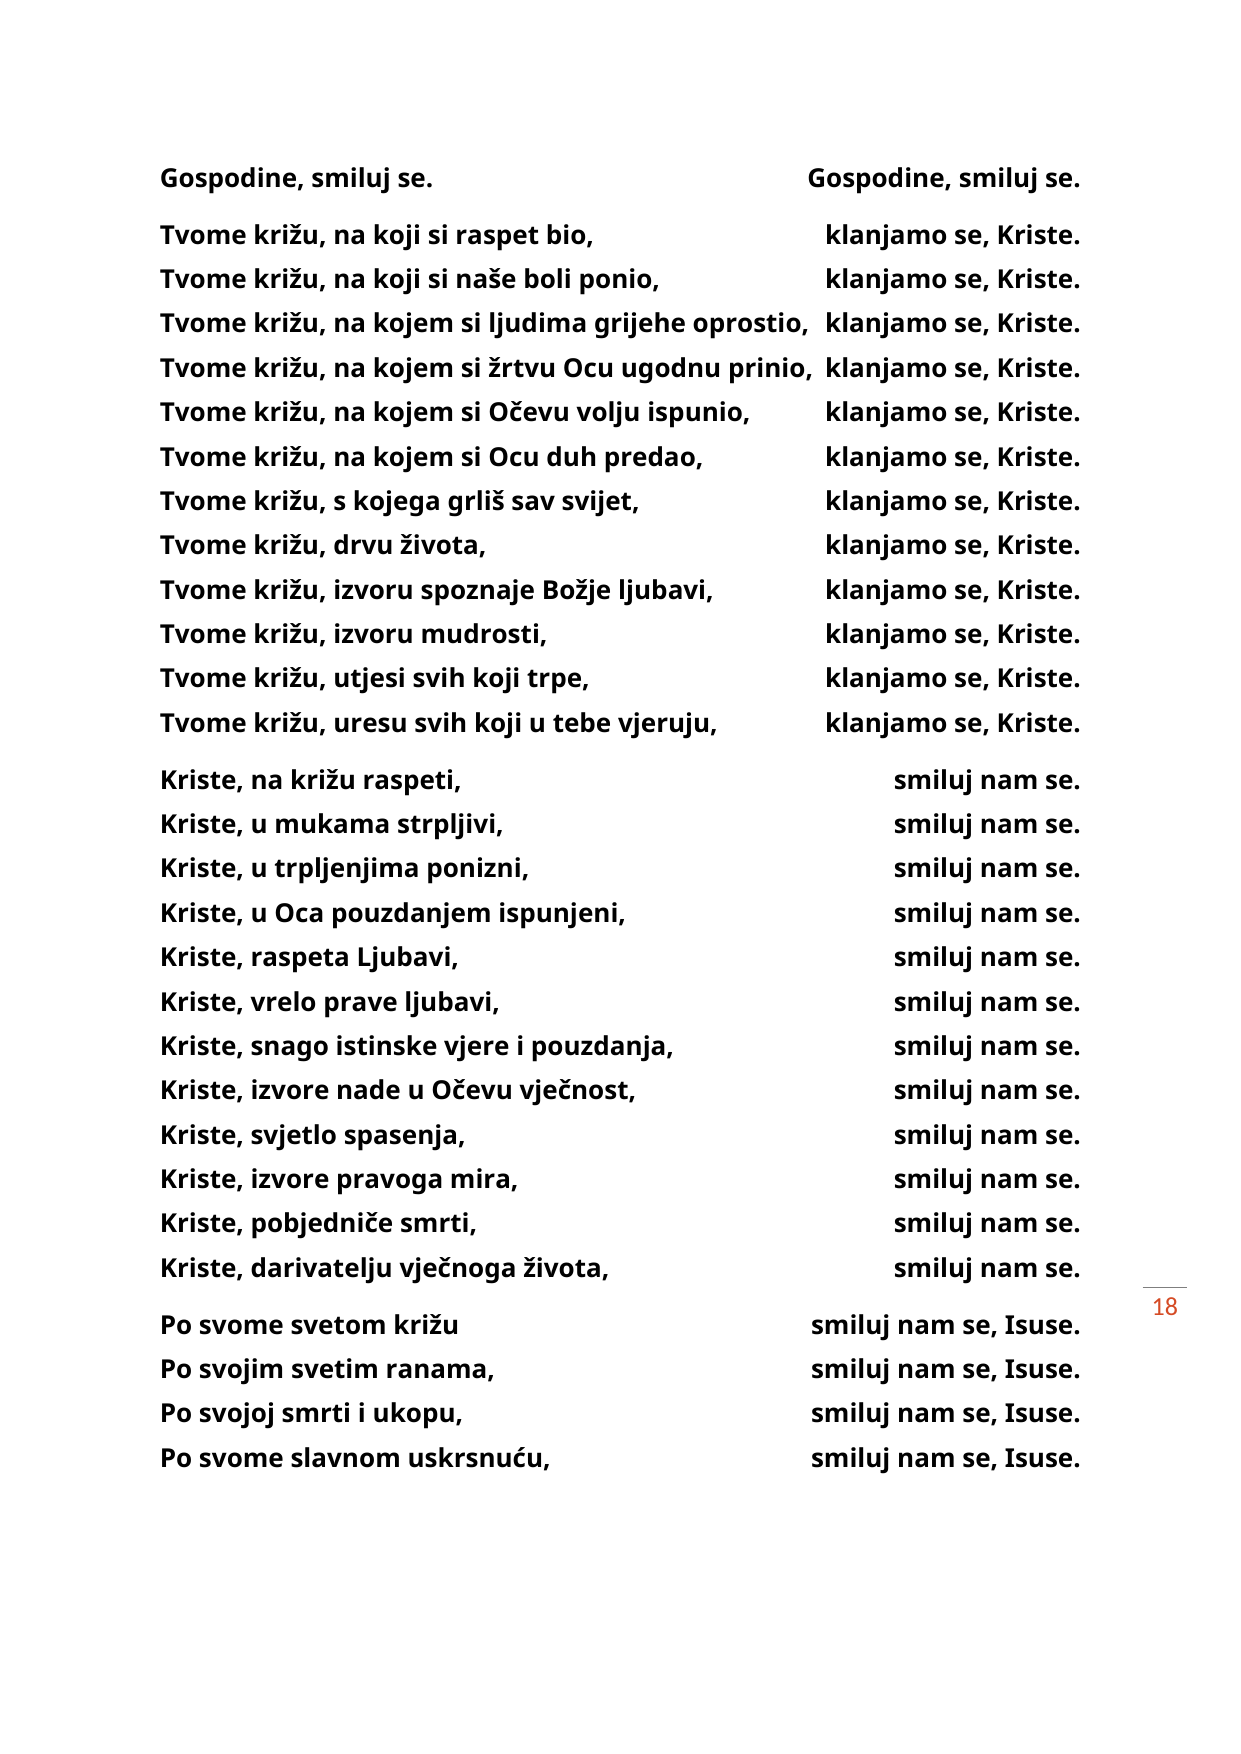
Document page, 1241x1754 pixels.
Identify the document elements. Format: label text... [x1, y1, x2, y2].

text Kriste, u Oca pouzdanjem ispunjeni, smiluj nam se. [159, 894, 1081, 930]
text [159, 159, 1081, 195]
text Tvome križu, s kojega grliš sav svijet, klanjamo se, Kriste. [159, 483, 1081, 518]
text Tvome križu, na kojem si Ocu duh predao, klanjamo se, Kriste. [159, 438, 1081, 474]
text Po svome svetom križu smiluj nam se, Isuse. [159, 1306, 1081, 1342]
text Kriste, snago istinske vjere i pouzdanja, smiluj nam se. [159, 1028, 1081, 1063]
text Kriste, darivatelju vječnoga života, smiluj nam se. [159, 1249, 1081, 1285]
text Tvome križu, drvu života, klanjamo se, Kriste. [159, 527, 1081, 562]
text Tvome križu, utjesi svih koji trpe, klanjamo se, Kriste. [159, 660, 1081, 696]
text Kriste, raspeta Ljubavi, smiluj nam se. [159, 939, 1081, 974]
text Tvome križu, na kojem si Očevu volju ispunio, klanjamo se, Kriste. [159, 394, 1081, 429]
text Kriste, na križu raspeti, smiluj nam se. [159, 761, 1081, 797]
text Kriste, u trpljenjima ponizni, smiluj nam se. [159, 850, 1081, 886]
text Kriste, u mukama strpljivi, smiluj nam se. [159, 806, 1081, 841]
text Tvome križu, na koji si naše boli ponio, klanjamo se, Kriste. [159, 261, 1081, 296]
text Kriste, pobjedniče smrti, smiluj nam se. [159, 1205, 1081, 1241]
text Kriste, izvore nade u Očevu vječnost, smiluj nam se. [159, 1072, 1081, 1107]
text Po svojim svetim ranama, smiluj nam se, Isuse. [159, 1351, 1081, 1386]
text Kriste, vrelo prave ljubavi, smiluj nam se. [159, 983, 1081, 1019]
text Tvome križu, na kojem si žrtvu Ocu ugodnu prinio, klanjamo se, Kriste. [159, 349, 1081, 385]
text Tvome križu, na koji si raspet bio, klanjamo se, Kriste. [159, 216, 1081, 252]
text Kriste, svjetlo spasenja, smiluj nam se. [159, 1116, 1081, 1152]
text Po svojoj smrti i ukopu, smiluj nam se, Isuse. [159, 1395, 1081, 1431]
text Po svome slavnom uskrsnuću, smiluj nam se, Isuse. [159, 1439, 1081, 1475]
text Tvome križu, na kojem si ljudima grijehe oprostio, klanjamo se, Kriste. [159, 305, 1081, 341]
text Tvome križu, izvoru spoznaje Božje ljubavi, klanjamo se, Kriste. [159, 571, 1081, 607]
text Tvome križu, izvoru mudrosti, klanjamo se, Kriste. [159, 616, 1081, 651]
text Kriste, izvore pravoga mira, smiluj nam se. [159, 1161, 1081, 1196]
text Tvome križu, uresu svih koji u tebe vjeruju, klanjamo se, Kriste. [159, 704, 1081, 740]
